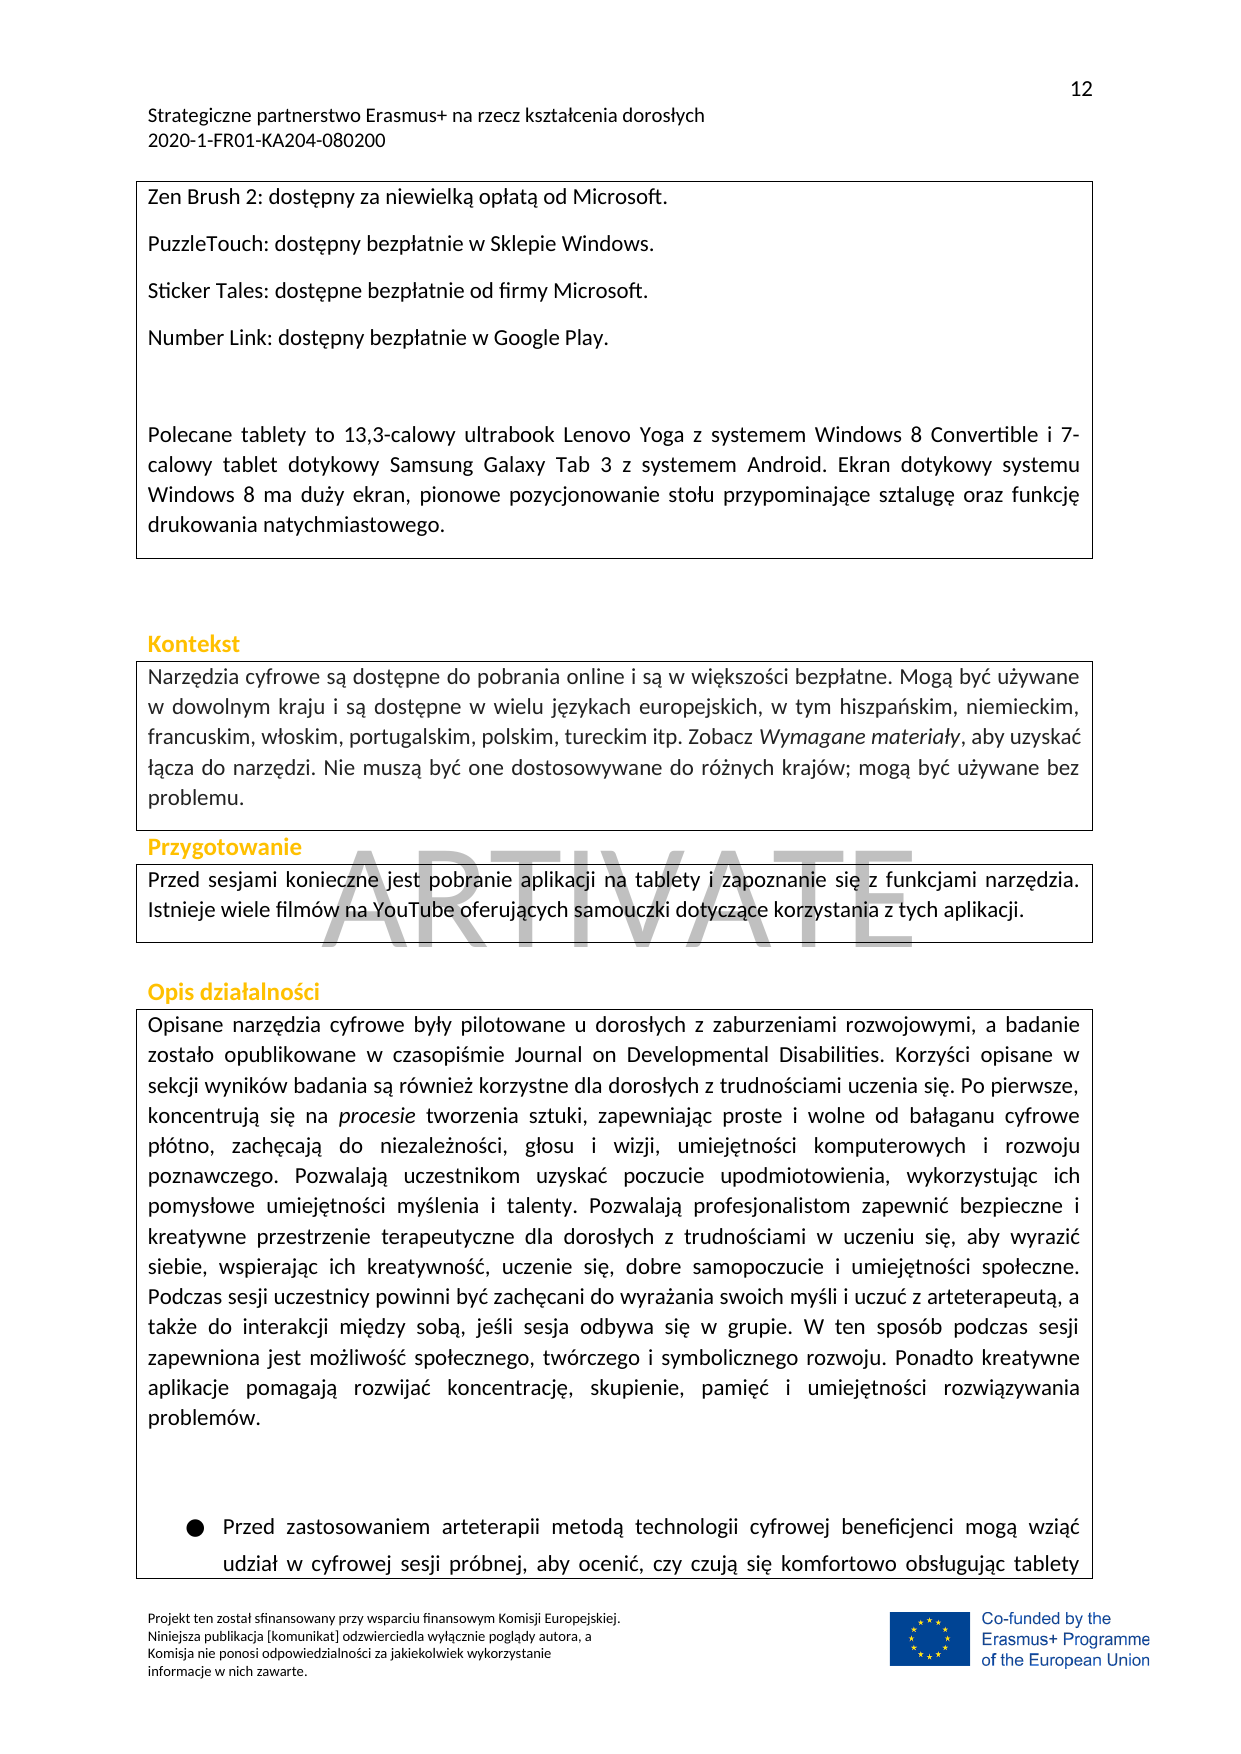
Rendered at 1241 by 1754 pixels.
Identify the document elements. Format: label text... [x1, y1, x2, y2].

table_header Narzędzia cyfrowe są dostępne do pobrania online i są w większości bezpłatne. Mogą być używane w dowolnym kraju i są dostępne w wielu językach europejskich, w tym hiszpańskim, niemieckim, francuskim, włoskim, portugalskim, polskim, tureckim itp. Zobacz Wymagane materiały, aby uzyskać łącza do narzędzi. Nie muszą być one dostosowywane do różnych krajów; mogą być używane bez problemu. [137, 662, 1092, 830]
text Przygotowanie [148, 831, 1093, 861]
text Opis działalności [148, 976, 1093, 1007]
picture [889, 1612, 1150, 1669]
table_header Przed sesjami konieczne jest pobranie aplikacji na tablety i zapoznanie się z funkcjami narzędzia. Istnieje wiele filmów na YouTube oferujących samouczki dotyczące korzystania z tych aplikacji. [137, 865, 1092, 942]
text Kontekst [148, 628, 1093, 659]
